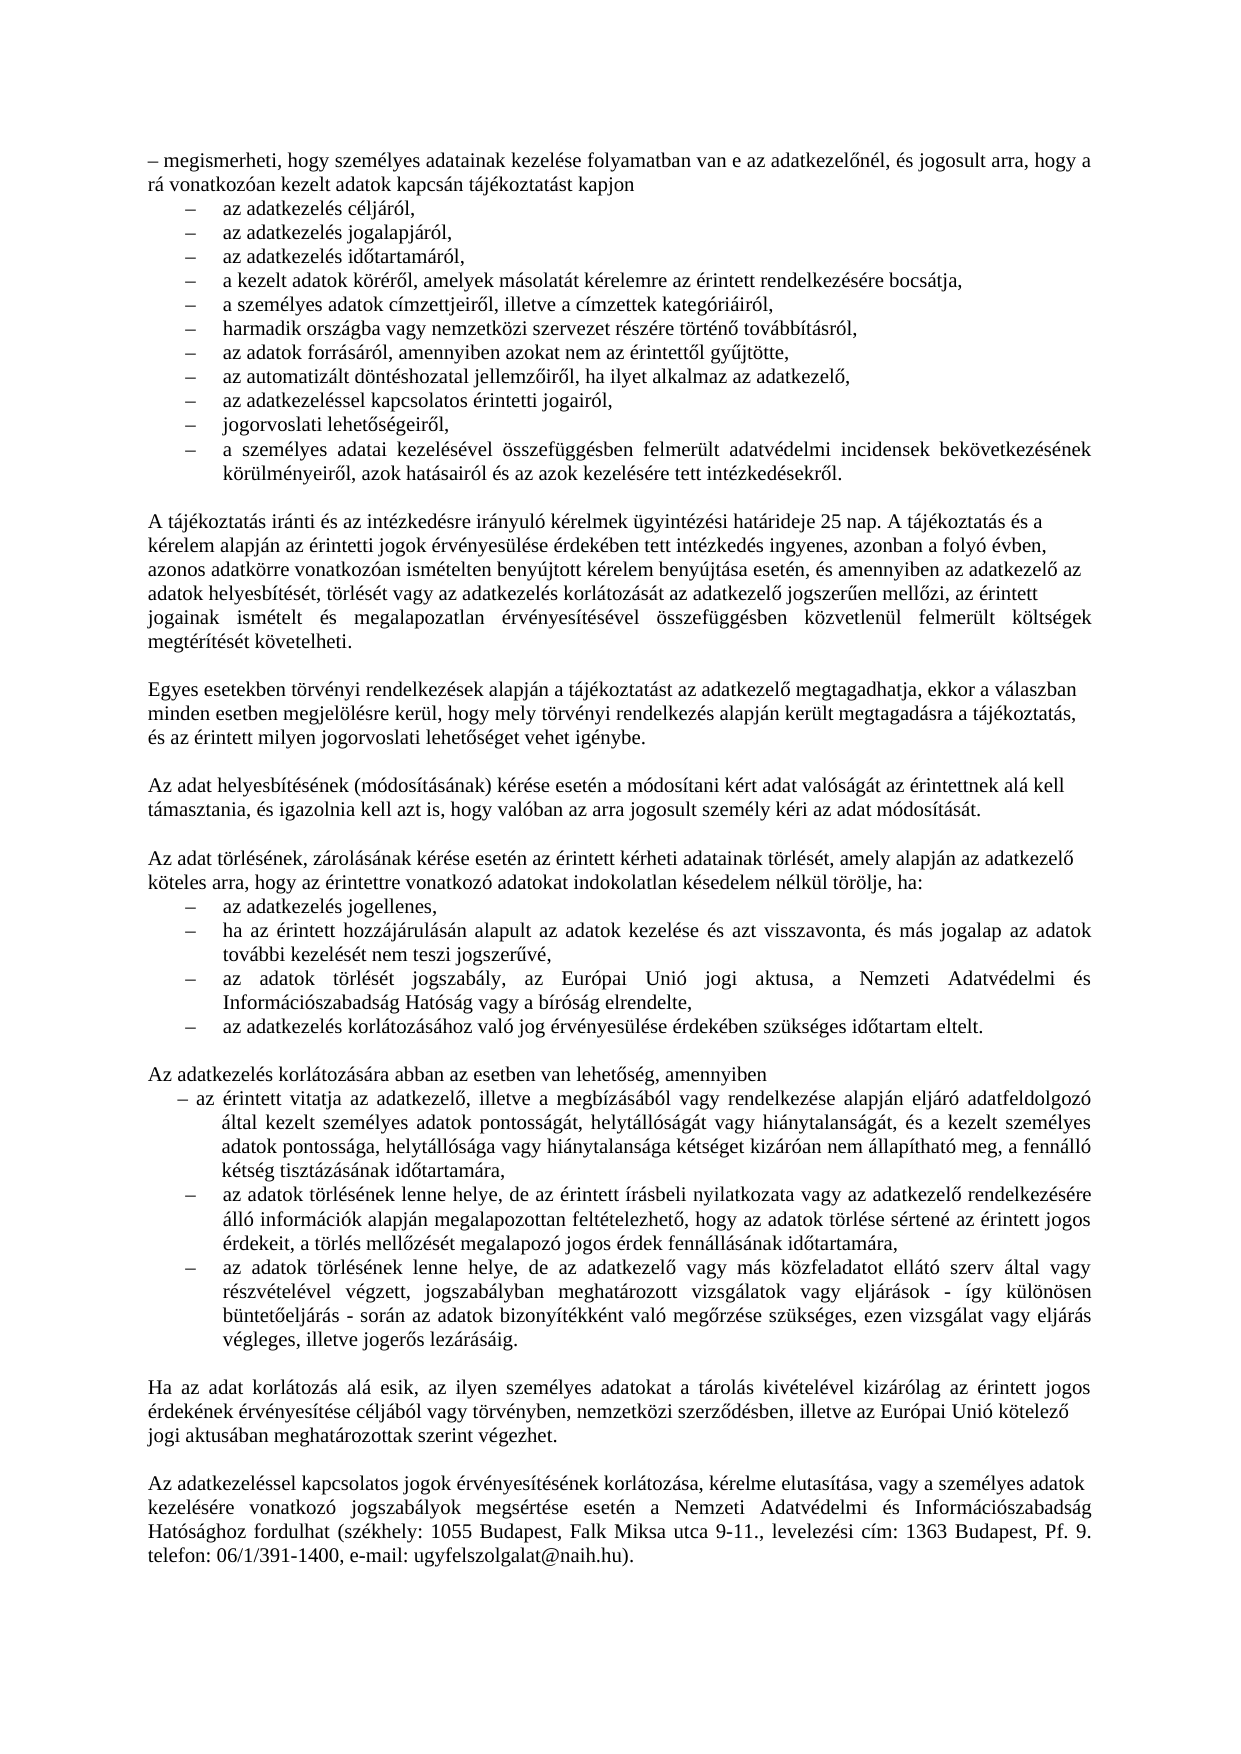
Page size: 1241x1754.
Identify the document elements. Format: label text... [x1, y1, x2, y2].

list a kezelt adatok köréről, amelyek másolatát kérelemre az érintett rendelkezésére bocsátja, [185, 268, 1093, 292]
text minden esetben megjelölésre kerül, hogy mely törvényi rendelkezés alapján került megtagadásra a tájékoztatás, [148, 701, 1093, 725]
list az adatkezeléssel kapcsolatos érintetti jogairól, [185, 388, 1093, 412]
text Ha az adat korlátozás alá esik, az ilyen személyes adatokat a tárolás kivételével kizárólag az érintett jogos érdekének érvényesítése céljából vagy törvényben, nemzetközi szerződésben, illetve az Európai Unió kötelező [148, 1375, 1093, 1423]
list az automatizált döntéshozatal jellemzőiről, ha ilyet alkalmaz az adatkezelő, [185, 364, 1093, 388]
text Egyes esetekben törvényi rendelkezések alapján a tájékoztatást az adatkezelő megtagadhatja, ekkor a válaszban [148, 677, 1093, 701]
list az adatok forrásáról, amennyiben azokat nem az érintettől gyűjtötte, [185, 340, 1093, 364]
list az adatkezelés korlátozásához való jog érvényesülése érdekében szükséges időtartam eltelt. [185, 1014, 1093, 1038]
text és az érintett milyen jogorvoslati lehetőséget vehet igénybe. [148, 725, 1093, 749]
text adatok helyesbítését, törlését vagy az adatkezelés korlátozását az adatkezelő jogszerűen mellőzi, az érintett [148, 581, 1093, 605]
text támasztania, és igazolnia kell azt is, hogy valóban az arra jogosult személy kéri az adat módosítását. [148, 797, 1093, 821]
text kérelem alapján az érintetti jogok érvényesülése érdekében tett intézkedés ingyenes, azonban a folyó évben, [148, 533, 1093, 557]
text jogi aktusában meghatározottak szerint végezhet. [148, 1423, 1093, 1447]
list az adatkezelés jogalapjáról, [185, 220, 1093, 244]
list az adatkezelés céljáról, [185, 196, 1093, 220]
list a személyes adatok címzettjeiről, illetve a címzettek kategóriáiról, [185, 292, 1093, 316]
text A tájékoztatás iránti és az intézkedésre irányuló kérelmek ügyintézési határideje 25 nap. A tájékoztatás és a [148, 509, 1093, 533]
text Az adatkezeléssel kapcsolatos jogok érvényesítésének korlátozása, kérelme elutasítása, vagy a személyes adatok [148, 1471, 1093, 1495]
text kezelésére vonatkozó jogszabályok megsértése esetén a Nemzeti Adatvédelmi és Információszabadság Hatósághoz fordulhat (székhely: 1055 Budapest, Falk Miksa utca 9-11., levelezési cím: 1363 Budapest, Pf. 9. telefon: 06/1/391-1400, e-mail: ugyfelszolgalat@naih.hu). [148, 1495, 1093, 1567]
list az adatkezelés jogellenes, [185, 894, 1093, 918]
list a személyes adatai kezelésével összefüggésben felmerült adatvédelmi incidensek bekövetkezésének körülményeiről, azok hatásairól és az azok kezelésére tett intézkedésekről. [185, 436, 1093, 484]
text jogainak ismételt és megalapozatlan érvényesítésével összefüggésben közvetlenül felmerült költségek megtérítését követelheti. [148, 605, 1093, 653]
list az adatok törlését jogszabály, az Európai Unió jogi aktusa, a Nemzeti Adatvédelmi és Információszabadság Hatóság vagy a bíróság elrendelte, [185, 966, 1093, 1014]
text Az adat helyesbítésének (módosításának) kérése esetén a módosítani kért adat valóságát az érintettnek alá kell [148, 773, 1093, 797]
list ha az érintett hozzájárulásán alapult az adatok kezelése és azt visszavonta, és más jogalap az adatok további kezelését nem teszi jogszerűvé, [185, 918, 1093, 966]
text köteles arra, hogy az érintettre vonatkozó adatokat indokolatlan késedelem nélkül törölje, ha: [148, 869, 1093, 894]
text Az adatkezelés korlátozására abban az esetben van lehetőség, amennyiben [148, 1062, 1093, 1086]
text Az adat törlésének, zárolásának kérése esetén az érintett kérheti adatainak törlését, amely alapján az adatkezelő [148, 846, 1093, 869]
list az adatok törlésének lenne helye, de az adatkezelő vagy más közfeladatot ellátó szerv által vagy részvételével végzett, jogszabályban meghatározott vizsgálatok vagy eljárások - így különösen büntetőeljárás - során az adatok bizonyítékként való megőrzése szükséges, ezen vizsgálat vagy eljárás végleges, illetve jogerős lezárásáig. [185, 1254, 1093, 1351]
list jogorvoslati lehetőségeiről, [185, 412, 1093, 436]
text – az érintett vitatja az adatkezelő, illetve a megbízásából vagy rendelkezése alapján eljáró adatfeldolgozó által kezelt személyes adatok pontosságát, helytállóságát vagy hiánytalanságát, és a kezelt személyes adatok pontossága, helytállósága vagy hiánytalansága kétséget kizáróan nem állapítható meg, a fennálló kétség tisztázásának időtartamára, [177, 1086, 1093, 1182]
text – megismerheti, hogy személyes adatainak kezelése folyamatban van e az adatkezelőnél, és jogosult arra, hogy a rá vonatkozóan kezelt adatok kapcsán tájékoztatást kapjon [148, 148, 1093, 196]
list az adatok törlésének lenne helye, de az érintett írásbeli nyilatkozata vagy az adatkezelő rendelkezésére álló információk alapján megalapozottan feltételezhető, hogy az adatok törlése sértené az érintett jogos érdekeit, a törlés mellőzését megalapozó jogos érdek fennállásának időtartamára, [185, 1182, 1093, 1254]
list az adatkezelés időtartamáról, [185, 244, 1093, 268]
list harmadik országba vagy nemzetközi szervezet részére történő továbbításról, [185, 316, 1093, 340]
text azonos adatkörre vonatkozóan ismételten benyújtott kérelem benyújtása esetén, és amennyiben az adatkezelő az [148, 557, 1093, 581]
